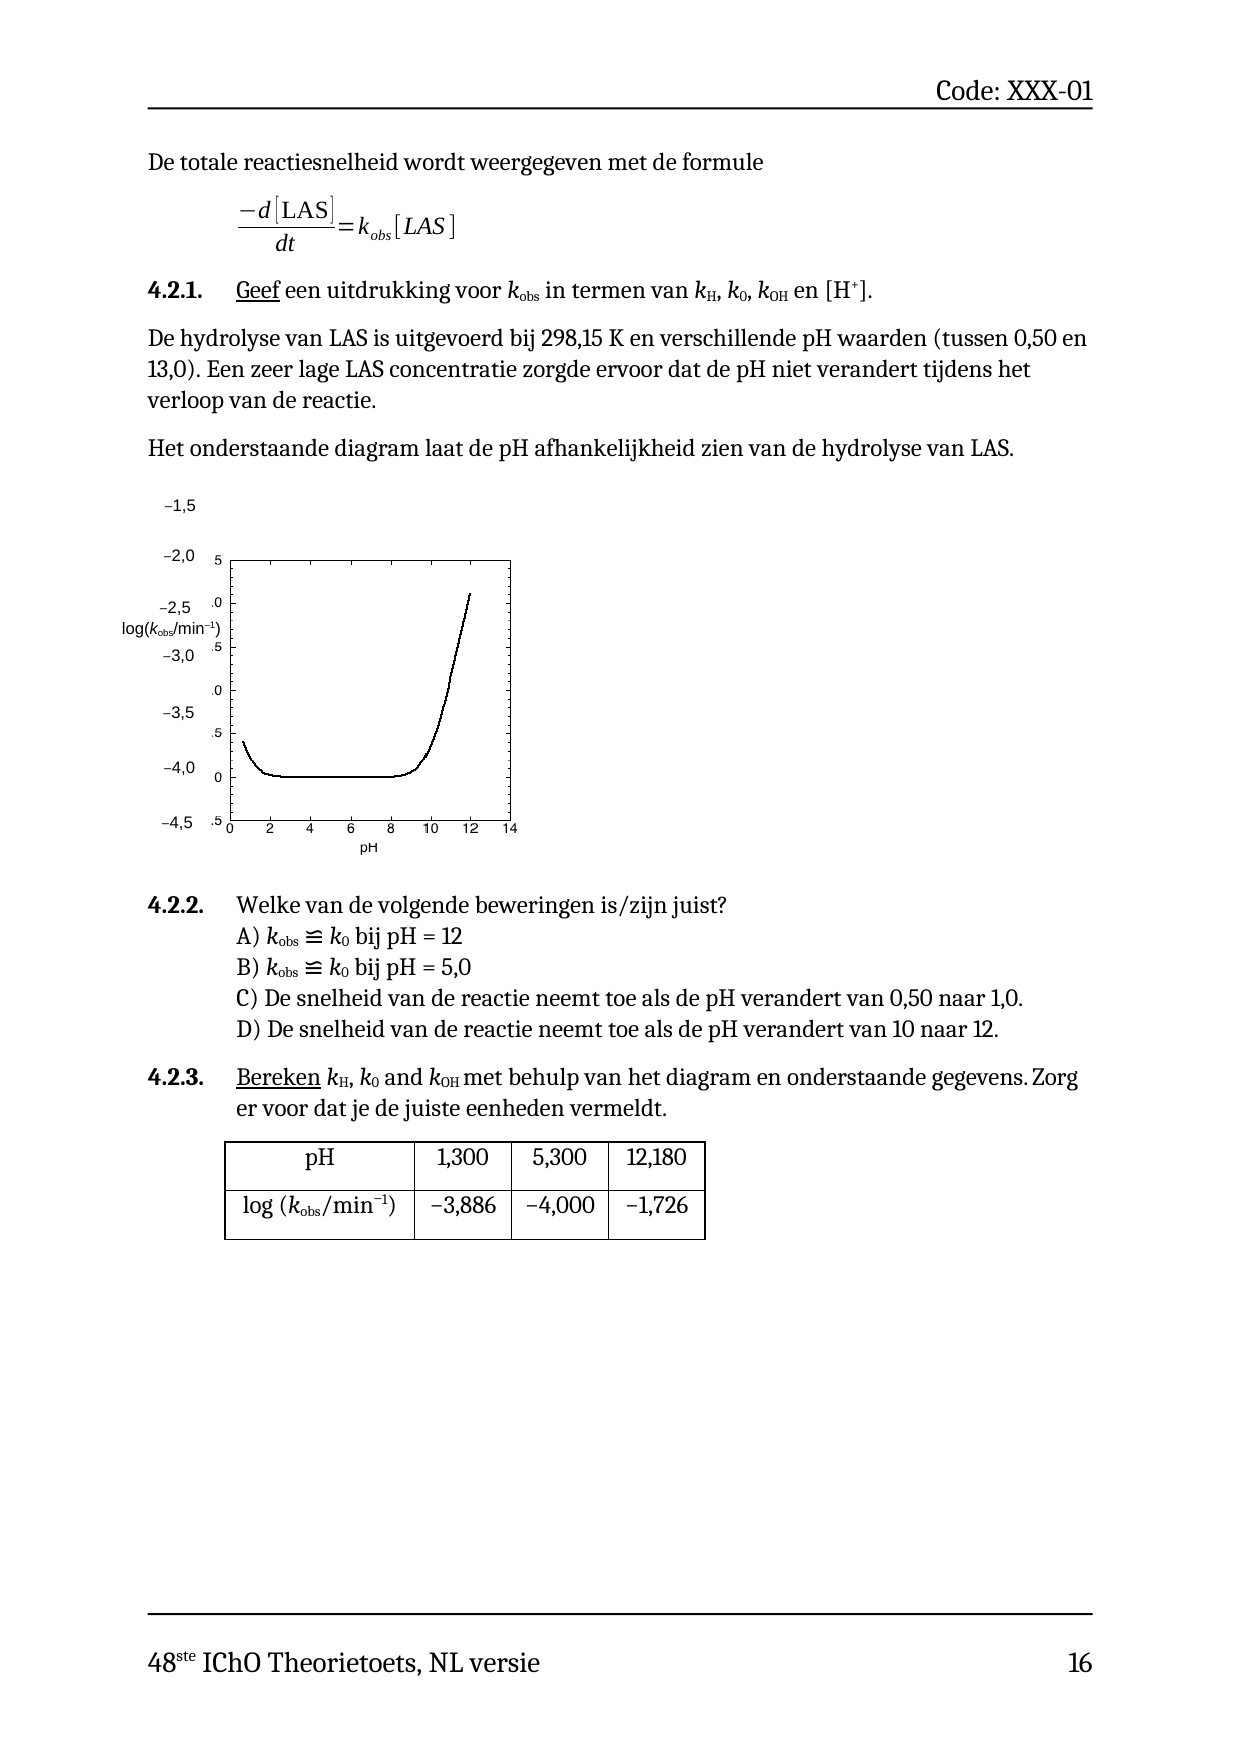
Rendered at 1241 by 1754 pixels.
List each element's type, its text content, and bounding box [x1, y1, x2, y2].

table_cell log (kobs/min‒1) [226, 1191, 414, 1239]
text Het onderstaande diagram laat de pH afhankelijkheid zien van de hydrolyse van LAS. [148, 433, 1093, 462]
table_cell −3,886 [415, 1191, 511, 1239]
text 4.2.3. Bereken kH, k0 and kOH met behulp van het diagram en onderstaande gegevens. Zorg er voor dat je de juiste eenheden vermeldt. [148, 1063, 1093, 1122]
table_cell −4,000 [512, 1191, 608, 1239]
table_cell −1,726 [609, 1191, 704, 1239]
table_header 12,180 [609, 1143, 704, 1190]
table_header 5,300 [512, 1143, 608, 1190]
text 4.2.1. Geef een uitdrukking voor kobs in termen van kH, k0, kOH en [H+]. [148, 276, 1093, 305]
table_header pH [226, 1143, 414, 1190]
text De hydrolyse van LAS is uitgevoerd bij 298,15 K en verschillende pH waarden (tussen 0,50 en 13,0). Een zeer lage LAS concentratie zorgde ervoor dat de pH niet verandert tijdens het verloop van de reactie. [148, 324, 1093, 414]
text 4.2.2. Welke van de volgende beweringen is/zijn juist? A) kobs ≌ k0 bij pH = 12 B) kobs ≌ k0 bij pH = 5,0 C) De snelheid van de reactie neemt toe als de pH verandert van 0,50 naar 1,0. D) De snelheid van de reactie neemt toe als de pH verandert van 10 naar 12. [148, 891, 1093, 1044]
text De totale reactiesnelheid wordt weergegeven met de formule [148, 148, 1093, 176]
picture [147, 481, 567, 872]
table_header 1,300 [415, 1143, 511, 1190]
